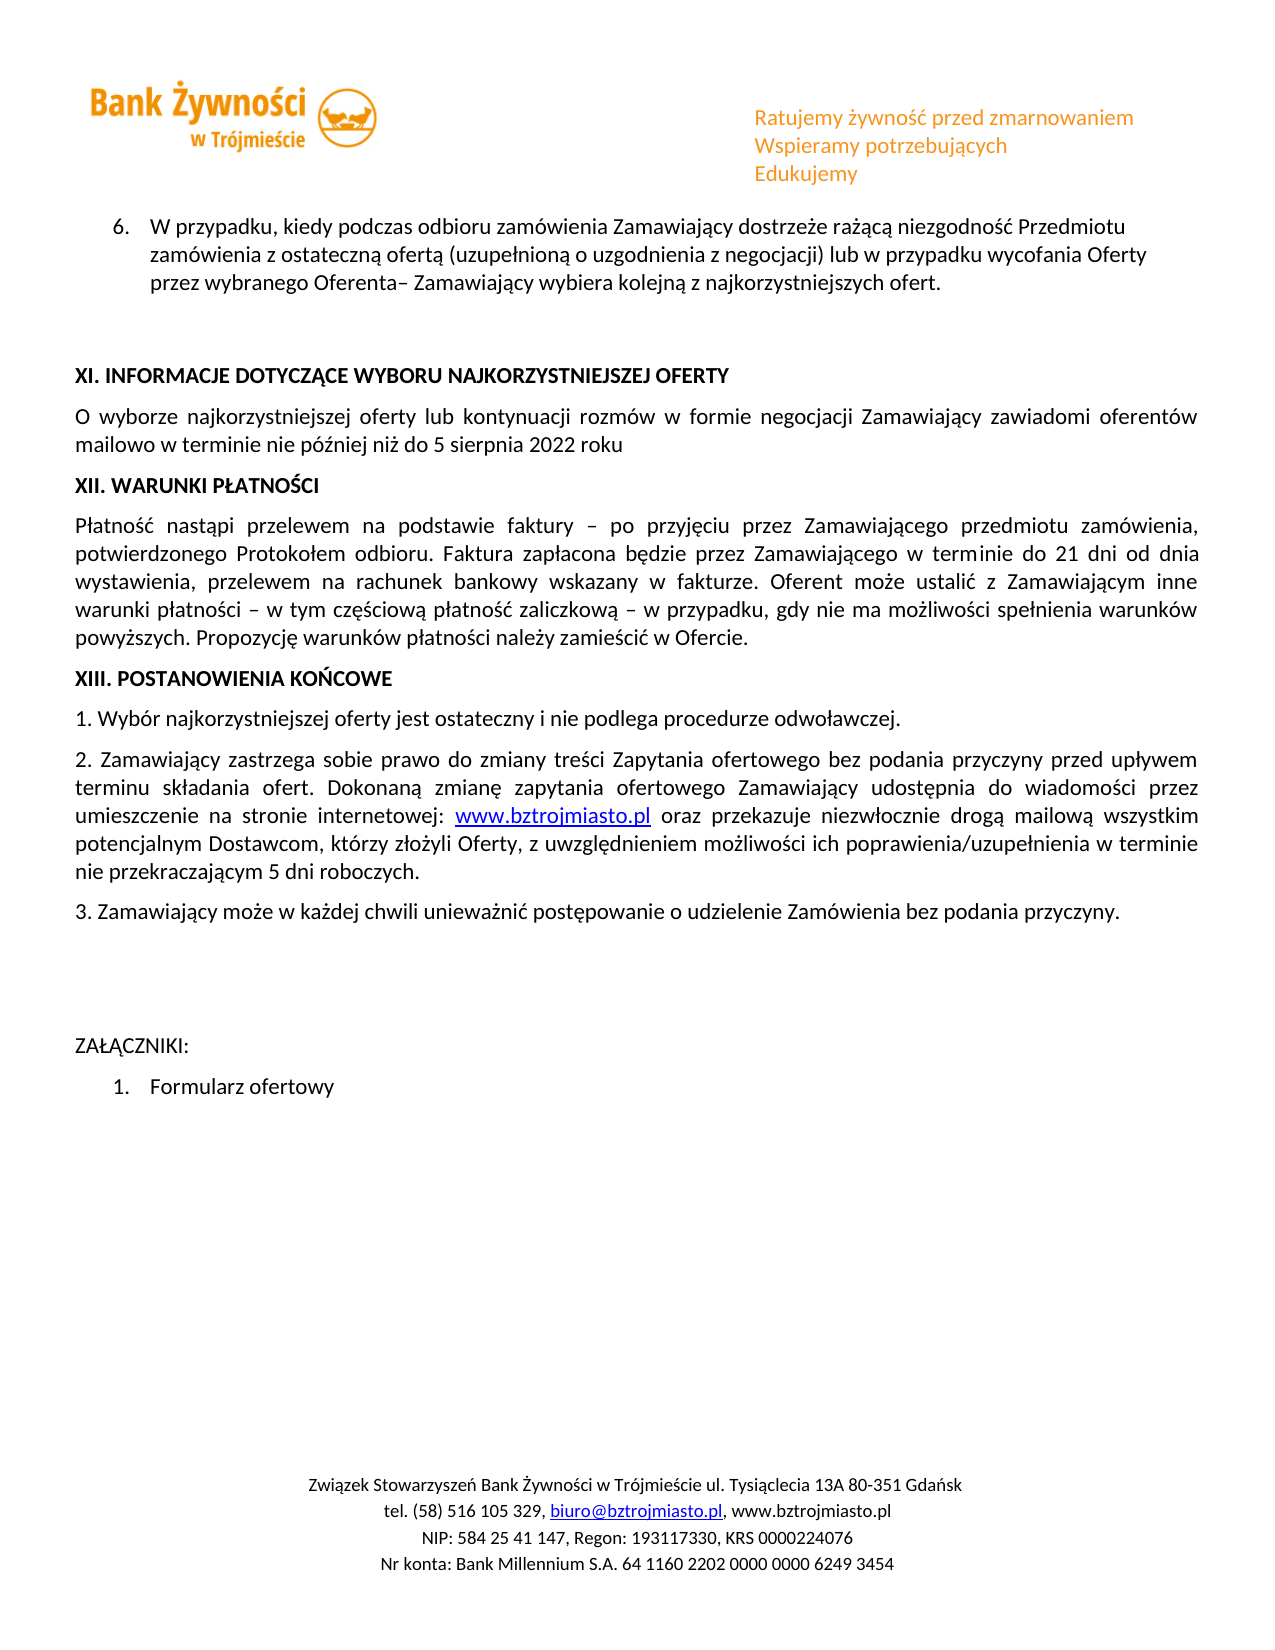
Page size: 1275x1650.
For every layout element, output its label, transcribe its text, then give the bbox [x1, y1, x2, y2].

text ZAŁĄCZNIKI: [75, 1032, 1200, 1059]
text 2. Zamawiający zastrzega sobie prawo do zmiany treści Zapytania ofertowego bez podania przyczyny przed upływem terminu składania ofert. Dokonaną zmianę zapytania ofertowego Zamawiający udostępnia do wiadomości przez umieszczenie na stronie internetowej: www.bztrojmiasto.pl oraz przekazuje niezwłocznie drogą mailową wszystkim potencjalnym Dostawcom, którzy złożyli Oferty, z uwzględnieniem możliwości ich poprawienia/uzupełnienia w terminie nie przekraczającym 5 dni roboczych. [75, 745, 1200, 885]
list W przypadku, kiedy podczas odbioru zamówienia Zamawiający dostrzeże rażącą niezgodność Przedmiotu zamówienia z ostateczną ofertą (uzupełnioną o uzgodnienia z negocjacji) lub w przypadku wycofania Oferty przez wybranego Oferenta– Zamawiający wybiera kolejną z najkorzystniejszych ofert. [112, 212, 1200, 296]
list Formularz ofertowy [112, 1072, 1200, 1100]
text XIII. POSTANOWIENIA KOŃCOWE [75, 664, 1200, 692]
text Płatność nastąpi przelewem na podstawie faktury – po przyjęciu przez Zamawiającego przedmiotu zamówienia, potwierdzonego Protokołem odbioru. Faktura zapłacona będzie przez Zamawiającego w terminie do 21 dni od dnia wystawienia, przelewem na rachunek bankowy wskazany w fakturze. Oferent może ustalić z Zamawiającym inne warunki płatności – w tym częściową płatność zaliczkową – w przypadku, gdy nie ma możliwości spełnienia warunków powyższych. Propozycję warunków płatności należy zamieścić w Ofercie. [75, 511, 1200, 651]
text XII. WARUNKI PŁATNOŚCI [75, 471, 1200, 499]
text 3. Zamawiający może w każdej chwili unieważnić postępowanie o udzielenie Zamówienia bez podania przyczyny. [75, 897, 1200, 926]
text 1. Wybór najkorzystniejszej oferty jest ostateczny i nie podlega procedurze odwoławczej. [75, 704, 1200, 732]
text O wyborze najkorzystniejszej oferty lub kontynuacji rozmów w formie negocjacji Zamawiający zawiadomi oferentów mailowo w terminie nie później niż do 5 sierpnia 2022 roku [75, 402, 1200, 458]
picture [56, 58, 404, 180]
text XI. INFORMACJE DOTYCZĄCE WYBORU NAJKORZYSTNIEJSZEJ OFERTY [75, 362, 1200, 390]
